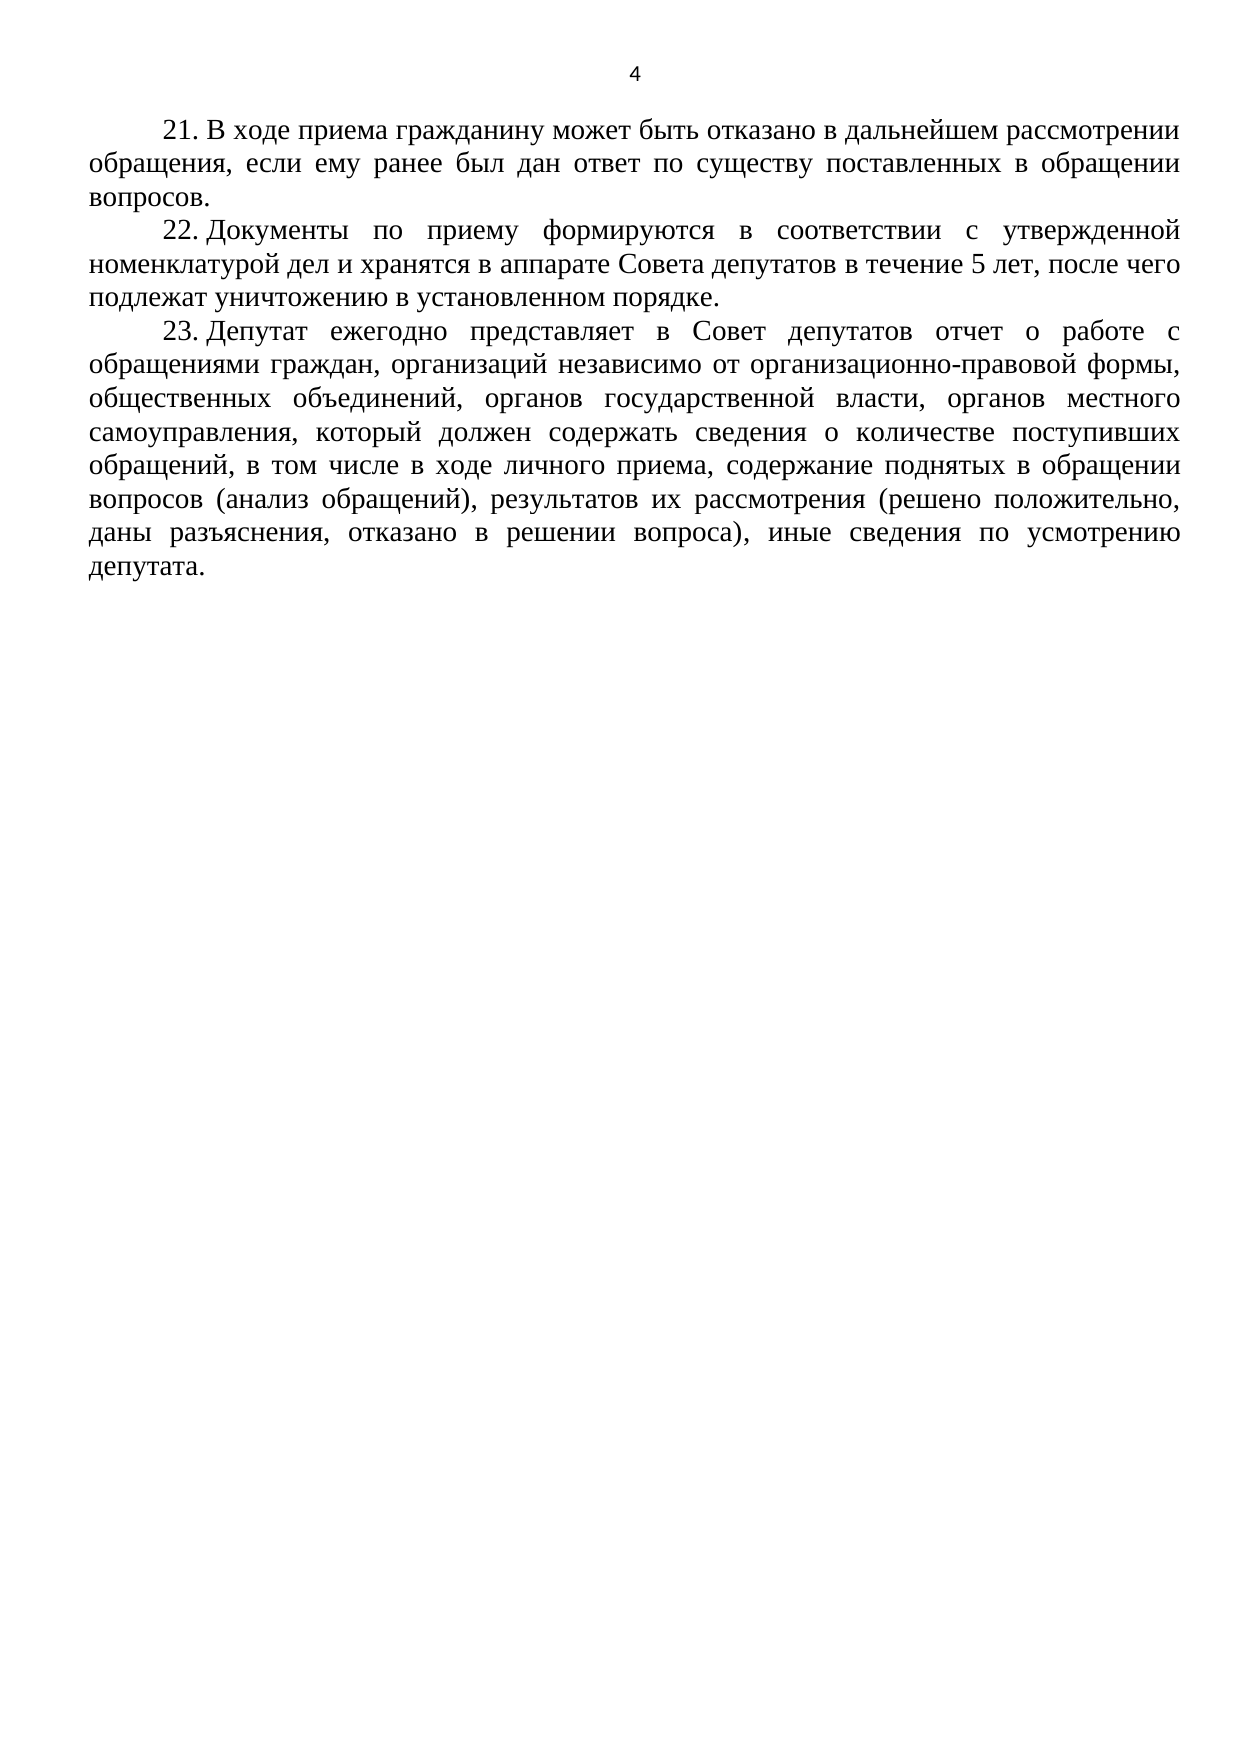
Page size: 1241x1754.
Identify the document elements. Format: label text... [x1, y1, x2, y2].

text 23. Депутат ежегодно представляет в Совет депутатов отчет о работе с обращениями граждан, организаций независимо от организационно-правовой формы, общественных объединений, органов государственной власти, органов местного самоуправления, который должен содержать сведения о количестве поступивших обращений, в том числе в ходе личного приема, содержание поднятых в обращении вопросов (анализ обращений), результатов их рассмотрения (решено положительно, даны разъяснения, отказано в решении вопроса), иные сведения по усмотрению депутата. [89, 313, 1181, 481]
text 21. В ходе приема гражданину может быть отказано в дальнейшем рассмотрении обращения, если ему ранее был дан ответ по существу поставленных в обращении вопросов. [89, 112, 1181, 212]
text 22. Документы по приему формируются в соответствии с утвержденной номенклатурой дел и хранятся в аппарате Совета депутатов в течение 5 лет, после чего подлежат уничтожению в установленном порядке. [89, 212, 1181, 246]
text 22. Документы по приему формируются в соответствии с утвержденной номенклатурой дел и хранятся в аппарате Совета депутатов в течение 5 лет, после чего подлежат уничтожению в установленном порядке. [89, 246, 1181, 313]
text 23. Депутат ежегодно представляет в Совет депутатов отчет о работе с обращениями граждан, организаций независимо от организационно-правовой формы, общественных объединений, органов государственной власти, органов местного самоуправления, который должен содержать сведения о количестве поступивших обращений, в том числе в ходе личного приема, содержание поднятых в обращении вопросов (анализ обращений), результатов их рассмотрения (решено положительно, даны разъяснения, отказано в решении вопроса), иные сведения по усмотрению депутата. [89, 514, 1181, 581]
